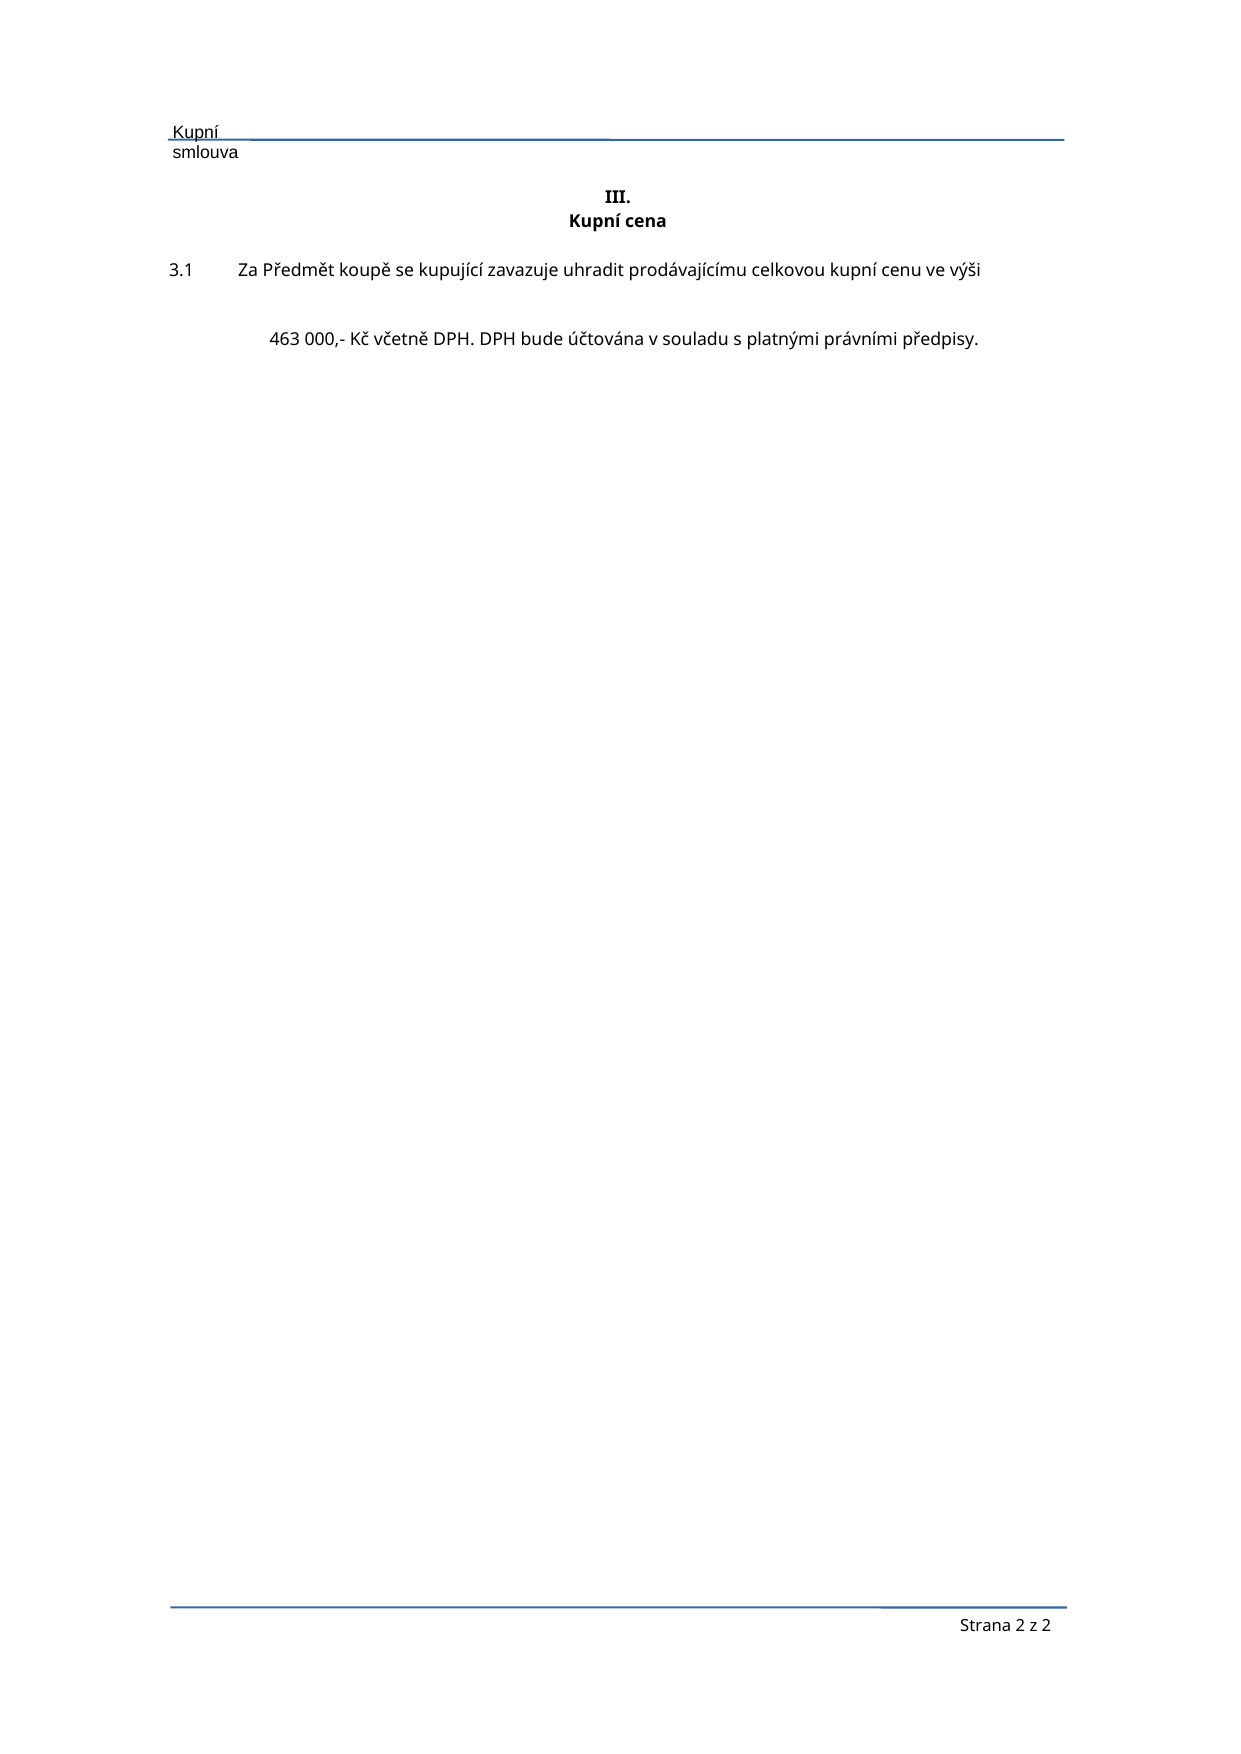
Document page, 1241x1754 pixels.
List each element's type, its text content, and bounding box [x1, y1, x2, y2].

list Za Předmět koupě se kupující zavazuje uhradit prodávajícímu celkovou kupní cenu ve výši [169, 257, 1066, 281]
text III. [169, 184, 1066, 209]
text Kupní cena [169, 209, 1066, 233]
text 463 000,- Kč včetně DPH. DPH bude účtována v souladu s platnými právními předpisy. [265, 326, 1066, 350]
